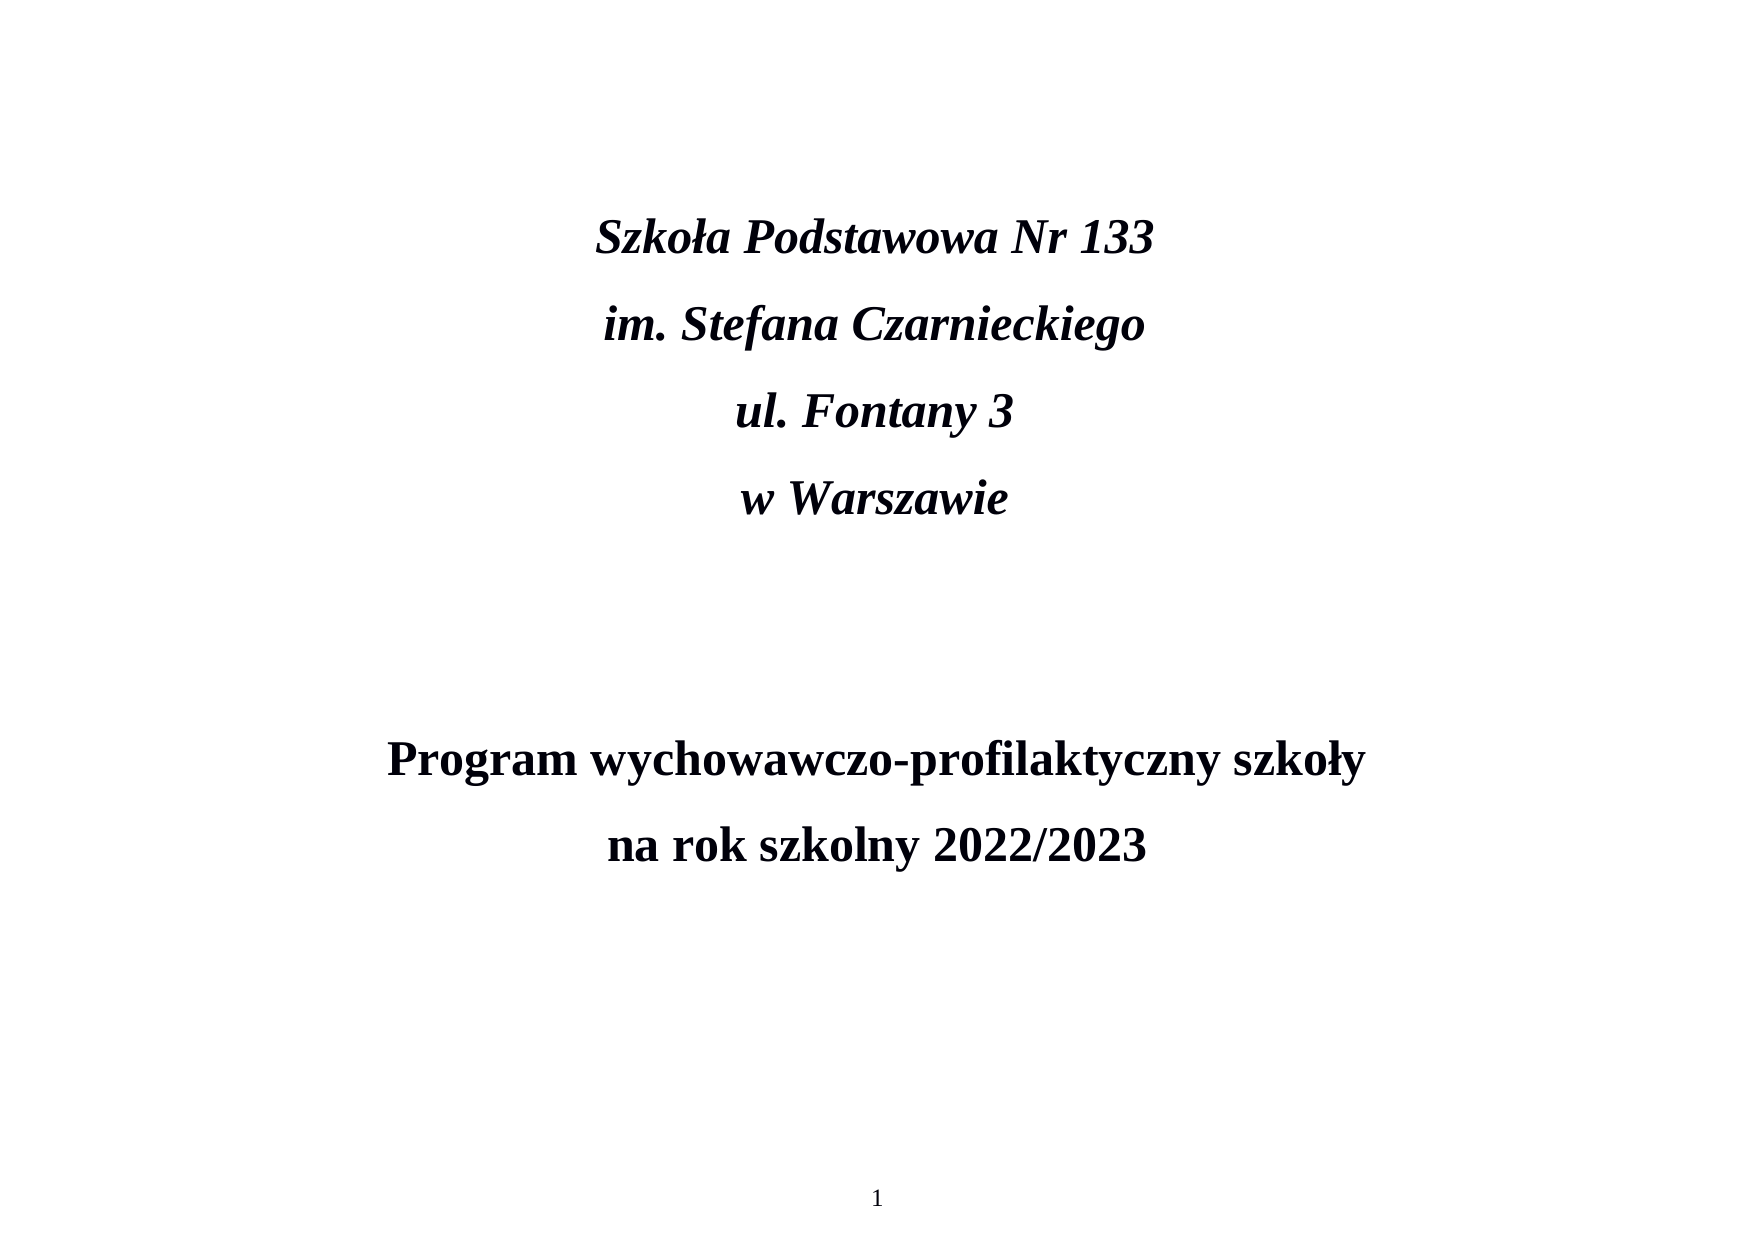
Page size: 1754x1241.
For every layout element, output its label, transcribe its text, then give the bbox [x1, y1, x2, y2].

text ul. Fontany 3 [148, 381, 1606, 438]
text Szkoła Podstawowa Nr 133 [148, 207, 1606, 264]
text w Warszawie [148, 468, 1606, 525]
text na rok szkolny 2022/2023 [148, 815, 1606, 873]
text Program wychowawczo-profilaktyczny szkoły [148, 728, 1606, 786]
text im. Stefana Czarnieckiego [148, 294, 1606, 351]
